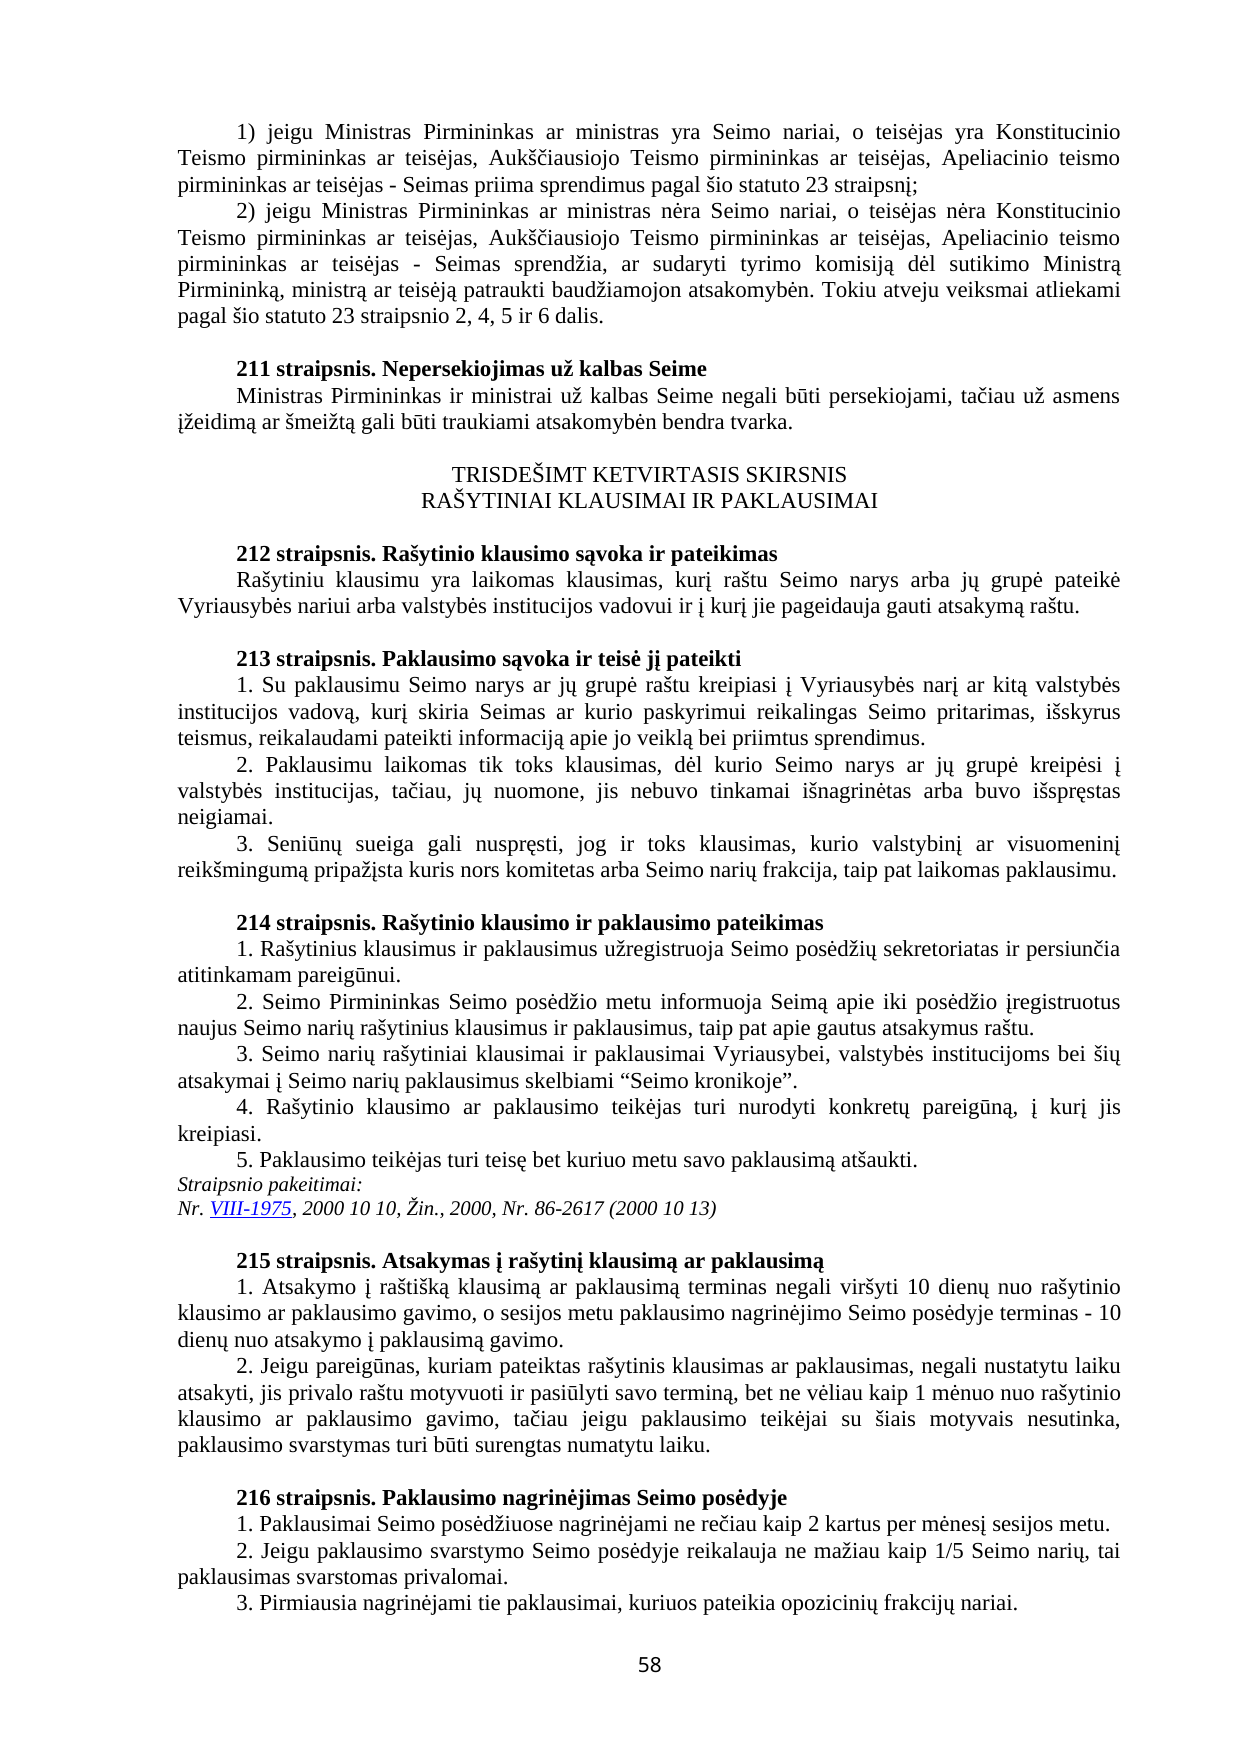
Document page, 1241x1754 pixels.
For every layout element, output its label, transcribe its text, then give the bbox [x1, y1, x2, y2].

text 215 straipsnis. Atsakymas į rašytinį klausimą ar paklausimą [177, 1247, 1122, 1273]
text Nr. VIII-1975, 2000 10 10, Žin., 2000, Nr. 86-2617 (2000 10 13) [177, 1196, 1122, 1220]
text 2. Jeigu paklausimo svarstymo Seimo posėdyje reikalauja ne mažiau kaip 1/5 Seimo narių, tai paklausimas svarstomas privalomai. [177, 1537, 1122, 1589]
text 214 straipsnis. Rašytinio klausimo ir paklausimo pateikimas [177, 909, 1122, 935]
text 3. Pirmiausia nagrinėjami tie paklausimai, kuriuos pateikia opozicinių frakcijų nariai. [177, 1589, 1122, 1616]
text 2) jeigu Ministras Pirmininkas ar ministras nėra Seimo nariai, o teisėjas nėra Konstitucinio Teismo pirmininkas ar teisėjas, Aukščiausiojo Teismo pirmininkas ar teisėjas, Apeliacinio teismo pirmininkas ar teisėjas - Seimas sprendžia, ar sudaryti tyrimo komisiją dėl sutikimo Ministrą Pirmininką, ministrą ar teisėją patraukti baudžiamojon atsakomybėn. Tokiu atveju veiksmai atliekami pagal šio statuto 23 straipsnio 2, 4, 5 ir 6 dalis. [177, 197, 1122, 329]
text 5. Paklausimo teikėjas turi teisę bet kuriuo metu savo paklausimą atšaukti. [177, 1146, 1122, 1172]
text 211 straipsnis. Nepersekiojimas už kalbas Seime [177, 355, 1122, 382]
text 2. Paklausimu laikomas tik toks klausimas, dėl kurio Seimo narys ar jų grupė kreipėsi į valstybės institucijas, tačiau, jų nuomone, jis nebuvo tinkamai išnagrinėtas arba buvo išspręstas neigiamai. [177, 751, 1122, 830]
text 1. Paklausimai Seimo posėdžiuose nagrinėjami ne rečiau kaip 2 kartus per mėnesį sesijos metu. [177, 1510, 1122, 1537]
text TRISDEŠIMT KETVIRTASIS SKIRSNIS [177, 461, 1122, 487]
text 1. Rašytinius klausimus ir paklausimus užregistruoja Seimo posėdžių sekretoriatas ir persiunčia atitinkamam pareigūnui. [177, 935, 1122, 988]
text 1. Su paklausimu Seimo narys ar jų grupė raštu kreipiasi į Vyriausybės narį ar kitą valstybės institucijos vadovą, kurį skiria Seimas ar kurio paskyrimui reikalingas Seimo pritarimas, išskyrus teismus, reikalaudami pateikti informaciją apie jo veiklą bei priimtus sprendimus. [177, 672, 1122, 751]
text 3. Seimo narių rašytiniai klausimai ir paklausimai Vyriausybei, valstybės institucijoms bei šių atsakymai į Seimo narių paklausimus skelbiami “Seimo kronikoje”. [177, 1041, 1122, 1093]
text 216 straipsnis. Paklausimo nagrinėjimas Seimo posėdyje [177, 1484, 1122, 1510]
text 213 straipsnis. Paklausimo sąvoka ir teisė jį pateikti [177, 645, 1122, 672]
text 2. Seimo Pirmininkas Seimo posėdžio metu informuoja Seimą apie iki posėdžio įregistruotus naujus Seimo narių rašytinius klausimus ir paklausimus, taip pat apie gautus atsakymus raštu. [177, 988, 1122, 1041]
text 4. Rašytinio klausimo ar paklausimo teikėjas turi nurodyti konkretų pareigūną, į kurį jis kreipiasi. [177, 1093, 1122, 1146]
text 1. Atsakymo į raštišką klausimą ar paklausimą terminas negali viršyti 10 dienų nuo rašytinio klausimo ar paklausimo gavimo, o sesijos metu paklausimo nagrinėjimo Seimo posėdyje terminas - 10 dienų nuo atsakymo į paklausimą gavimo. [177, 1273, 1122, 1352]
text Straipsnio pakeitimai: [177, 1172, 1122, 1196]
text RAŠYTINIAI KLAUSIMAI IR PAKLAUSIMAI [177, 487, 1122, 513]
text Rašytiniu klausimu yra laikomas klausimas, kurį raštu Seimo narys arba jų grupė pateikė Vyriausybės nariui arba valstybės institucijos vadovui ir į kurį jie pageidauja gauti atsakymą raštu. [177, 566, 1122, 619]
text 3. Seniūnų sueiga gali nuspręsti, jog ir toks klausimas, kurio valstybinį ar visuomeninį reikšmingumą pripažįsta kuris nors komitetas arba Seimo narių frakcija, taip pat laikomas paklausimu. [177, 830, 1122, 882]
text Ministras Pirmininkas ir ministrai už kalbas Seime negali būti persekiojami, tačiau už asmens įžeidimą ar šmeižtą gali būti traukiami atsakomybėn bendra tvarka. [177, 382, 1122, 434]
text 212 straipsnis. Rašytinio klausimo sąvoka ir pateikimas [177, 540, 1122, 566]
text 2. Jeigu pareigūnas, kuriam pateiktas rašytinis klausimas ar paklausimas, negali nustatytu laiku atsakyti, jis privalo raštu motyvuoti ir pasiūlyti savo terminą, bet ne vėliau kaip 1 mėnuo nuo rašytinio klausimo ar paklausimo gavimo, tačiau jeigu paklausimo teikėjai su šiais motyvais nesutinka, paklausimo svarstymas turi būti surengtas numatytu laiku. [177, 1352, 1122, 1458]
text 1) jeigu Ministras Pirmininkas ar ministras yra Seimo nariai, o teisėjas yra Konstitucinio Teismo pirmininkas ar teisėjas, Aukščiausiojo Teismo pirmininkas ar teisėjas, Apeliacinio teismo pirmininkas ar teisėjas - Seimas priima sprendimus pagal šio statuto 23 straipsnį; [177, 118, 1122, 197]
